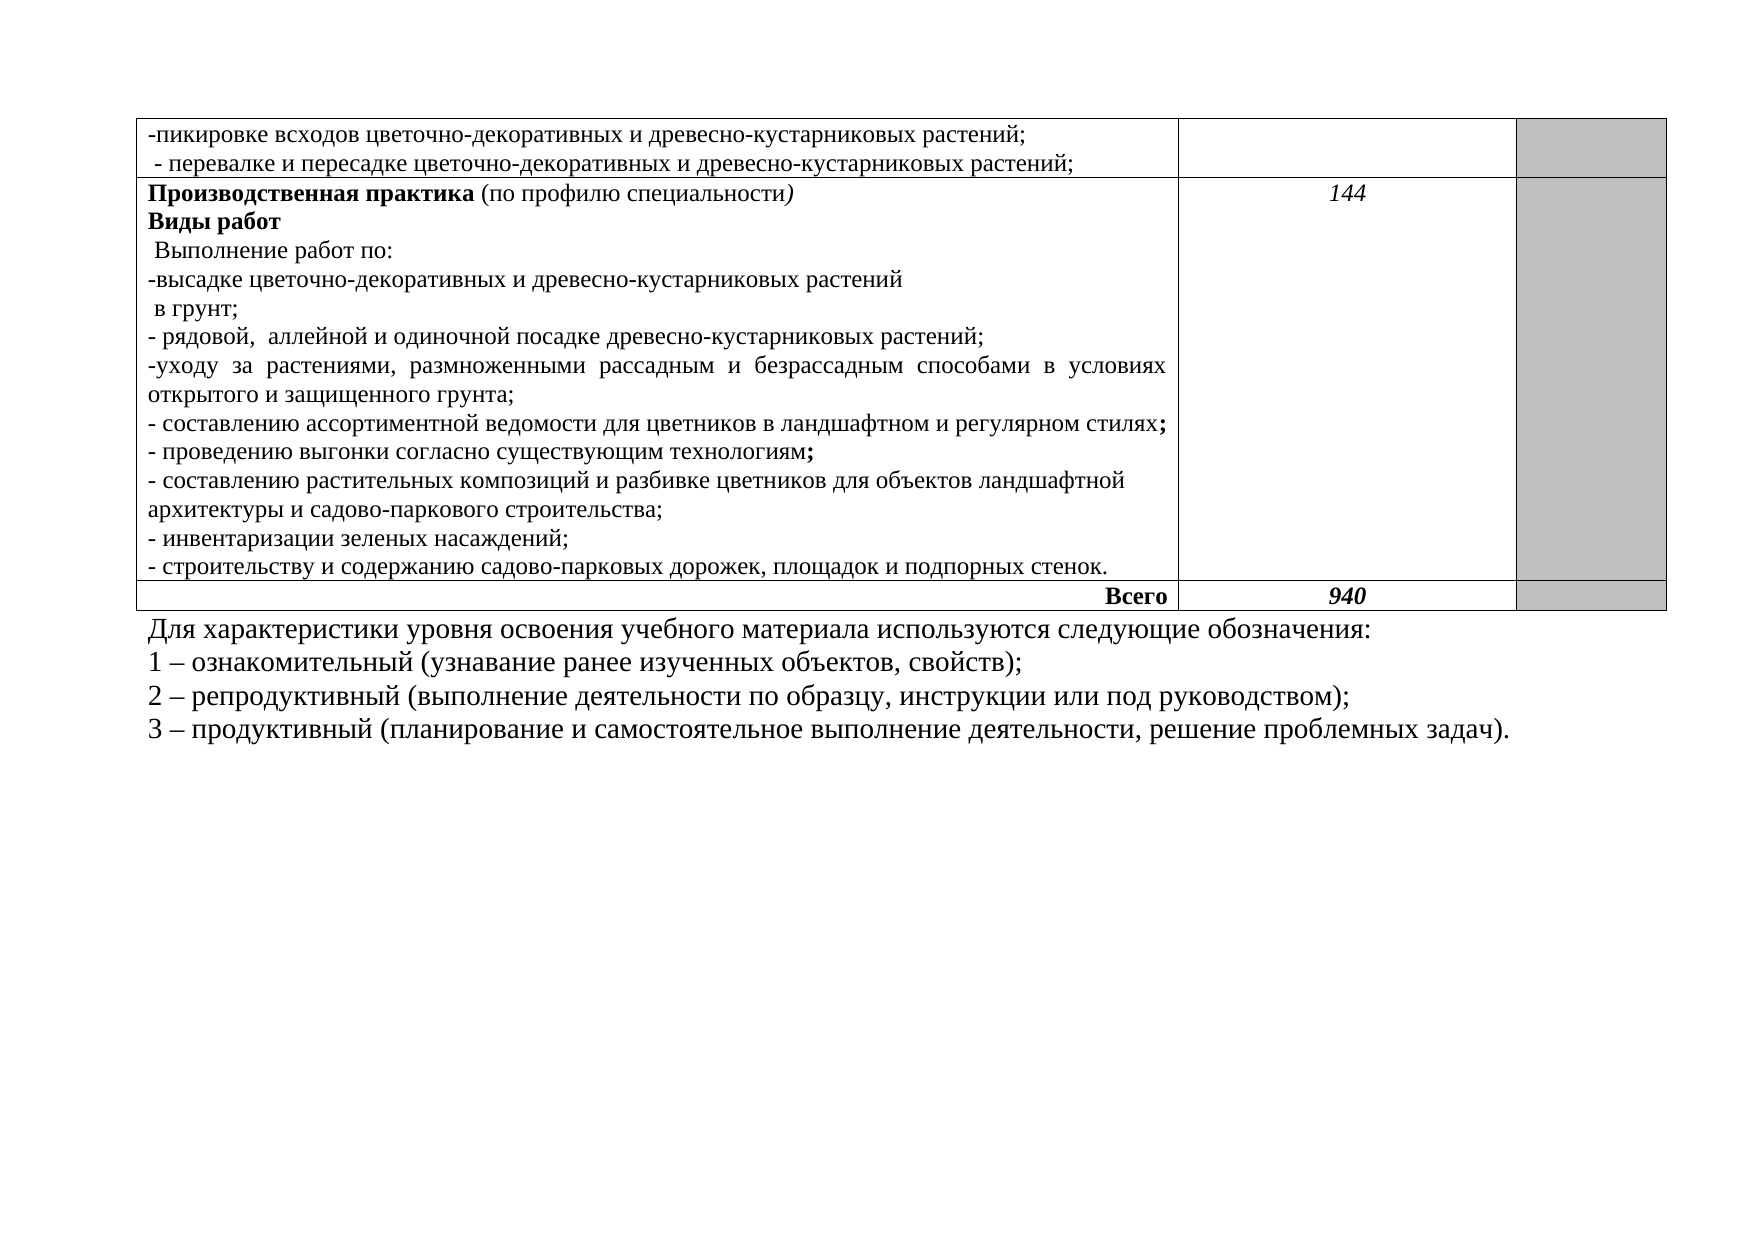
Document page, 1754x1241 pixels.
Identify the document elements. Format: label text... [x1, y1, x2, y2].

text 3 – продуктивный (планирование и самостоятельное выполнение деятельности, решение проблемных задач). [148, 712, 1665, 745]
table_cell 940 [1179, 581, 1516, 610]
table_cell Всего [137, 581, 1178, 610]
table_cell [1517, 581, 1666, 610]
table_cell 72 [1179, 119, 1516, 177]
table_cell [1517, 119, 1666, 177]
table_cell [137, 119, 1178, 177]
table_cell 144 [1179, 178, 1516, 580]
table_cell [1517, 178, 1666, 580]
table_cell Производственная практика (по профилю специальности) Виды работ Выполнение работ по: -высадке цветочно-декоративных и древесно-кустарниковых растений в грунт; - рядовой, аллейной и одиночной посадке древесно-кустарниковых растений; -уходу за растениями, размноженными рассадным и безрассадным способами в условиях открытого и защищенного грунта; - составлению ассортиментной ведомости для цветников в ландшафтном и регулярном стилях; - проведению выгонки согласно существующим технологиям; - составлению растительных композиций и разбивке цветников для объектов ландшафтной архитектуры и садово-паркового строительства; - инвентаризации зеленых насаждений; - строительству и содержанию садово-парковых дорожек, площадок и подпорных стенок. [137, 178, 1178, 580]
text 2 – репродуктивный (выполнение деятельности по образцу, инструкции или под руководством); [148, 678, 1665, 712]
text 1 – ознакомительный (узнавание ранее изученных объектов, свойств); [148, 644, 1665, 678]
text Для характеристики уровня освоения учебного материала используются следующие обозначения: [148, 611, 1665, 644]
